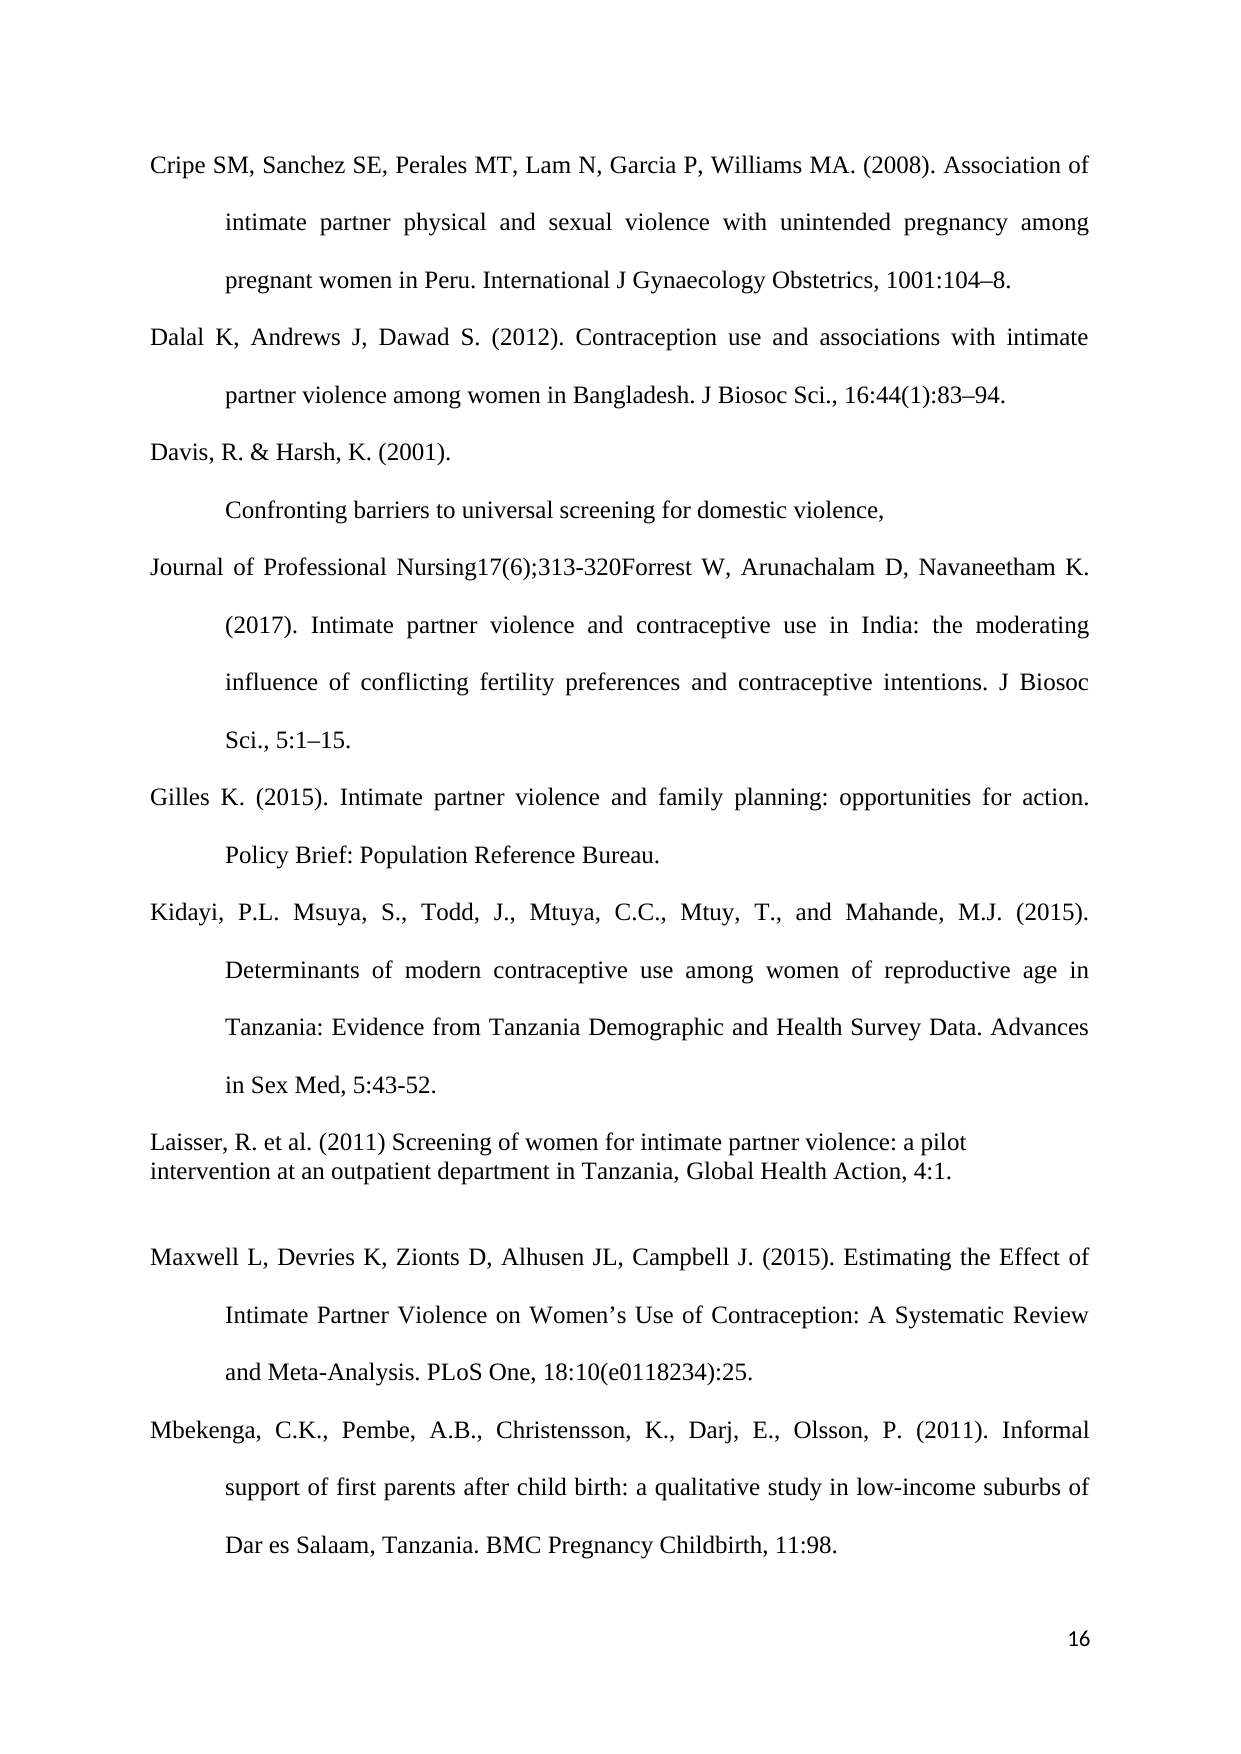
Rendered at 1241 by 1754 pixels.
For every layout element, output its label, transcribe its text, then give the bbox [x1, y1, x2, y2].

text Gilles K. (2015). Intimate partner violence and family planning: opportunities for action. Policy Brief: Population Reference Bureau. [150, 782, 1090, 869]
text Cripe SM, Sanchez SE, Perales MT, Lam N, Garcia P, Williams MA. (2008). Association of intimate partner physical and sexual violence with unintended pregnancy among pregnant women in Peru. International J Gynaecology Obstetrics, 1001:104–8. [150, 150, 1090, 294]
text Kidayi, P.L. Msuya, S., Todd, J., Mtuya, C.C., Mtuy, T., and Mahande, M.J. (2015). Determinants of modern contraceptive use among women of reproductive age in Tanzania: Evidence from Tanzania Demographic and Health Survey Data. Advances in Sex Med, 5:43-52. [150, 897, 1090, 1099]
text Confronting barriers to universal screening for domestic violence, [150, 495, 1090, 524]
text Journal of Professional Nursing17(6);313-320Forrest W, Arunachalam D, Navaneetham K. (2017). Intimate partner violence and contraceptive use in India: the moderating influence of conflicting fertility preferences and contraceptive intentions. J Biosoc Sci., 5:1–15. [150, 552, 1090, 754]
text Dalal K, Andrews J, Dawad S. (2012). Contraception use and associations with intimate partner violence among women in Bangladesh. J Biosoc Sci., 16:44(1):83–94. [150, 322, 1090, 409]
text Laisser, R. et al. (2011) Screening of women for intimate partner violence: a pilot intervention at an outpatient department in Tanzania, Global Health Action, 4:1. [150, 1127, 1090, 1185]
text Maxwell L, Devries K, Zionts D, Alhusen JL, Campbell J. (2015). Estimating the Effect of Intimate Partner Violence on Women’s Use of Contraception: A Systematic Review and Meta-Analysis. PLoS One, 18:10(e0118234):25. [150, 1242, 1090, 1386]
text Mbekenga, C.K., Pembe, A.B., Christensson, K., Darj, E., Olsson, P. (2011). Informal support of first parents after child birth: a qualitative study in low-income suburbs of Dar es Salaam, Tanzania. BMC Pregnancy Childbirth, 11:98. [150, 1415, 1090, 1559]
text Davis, R. & Harsh, K. (2001). [150, 437, 1090, 466]
